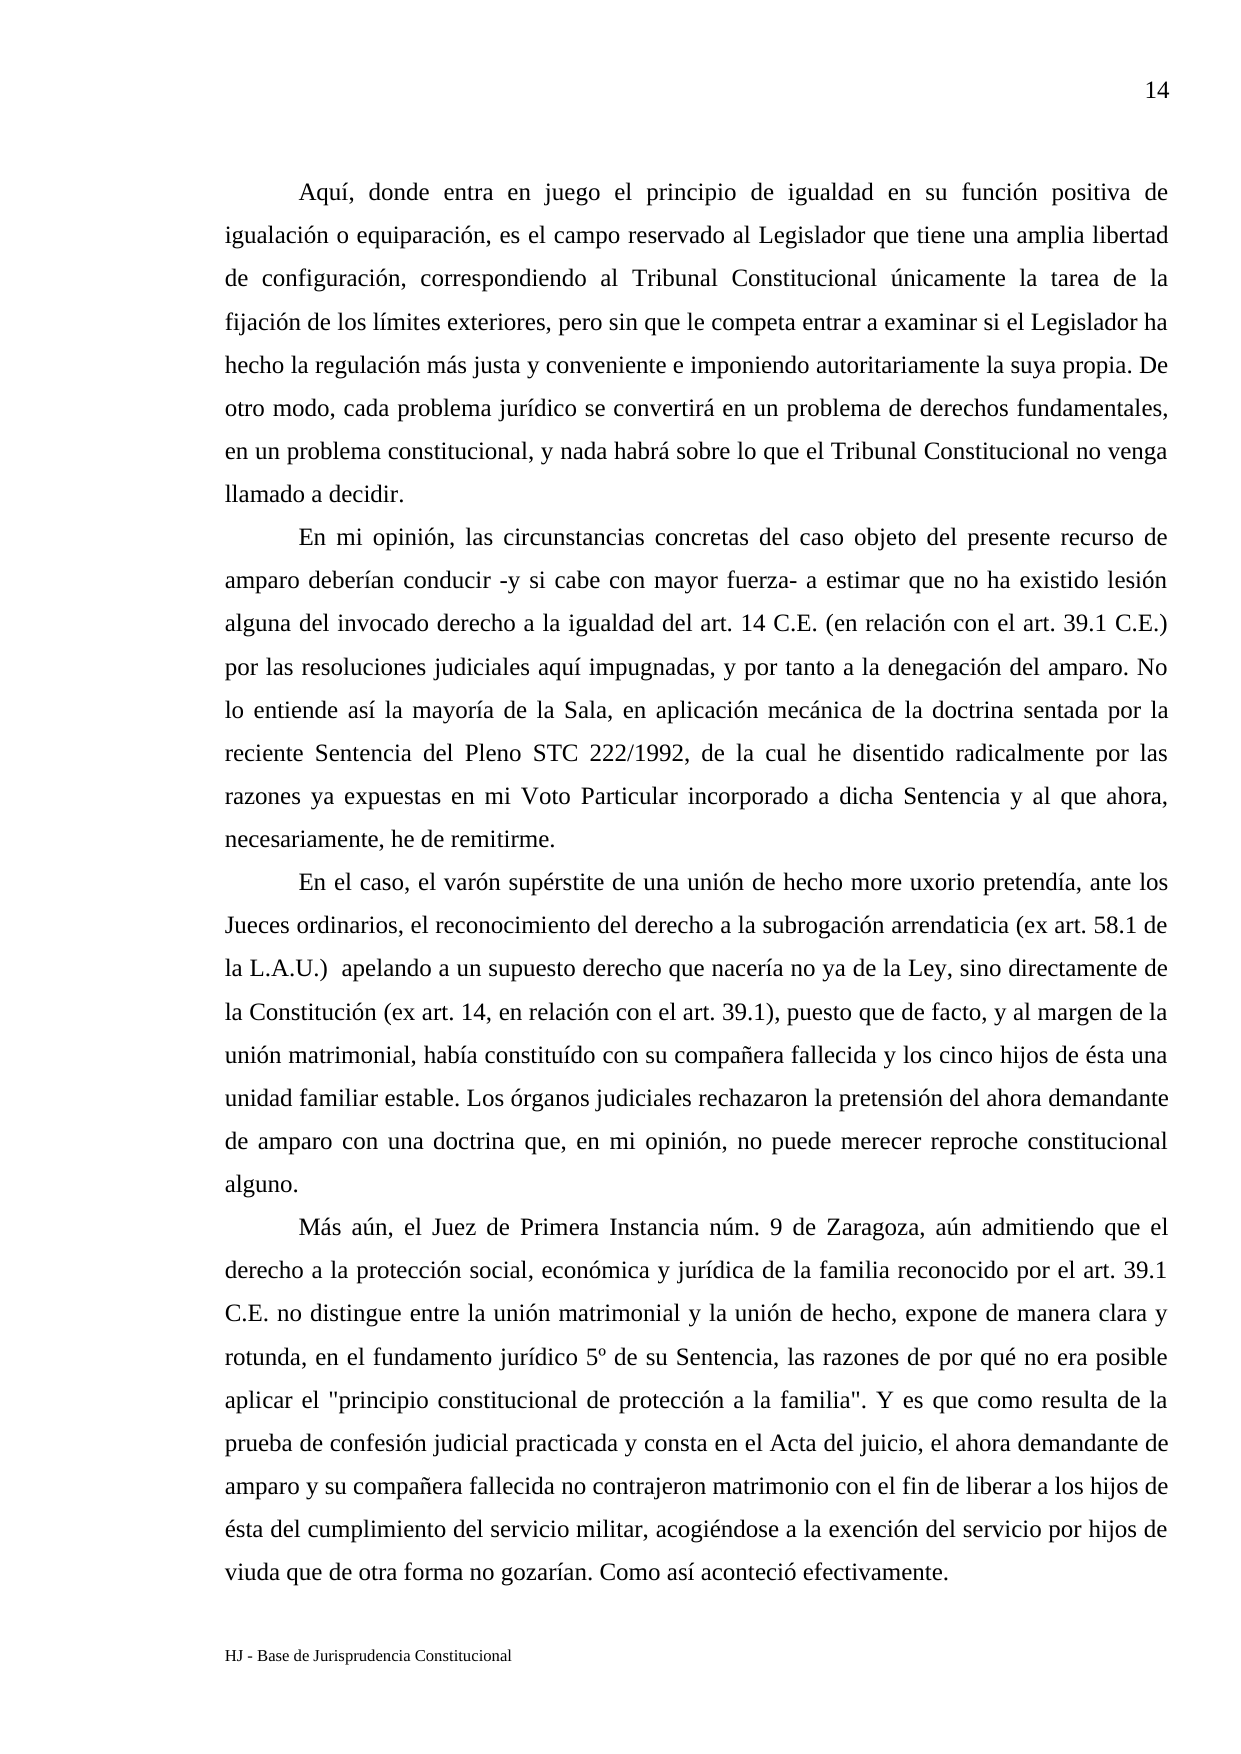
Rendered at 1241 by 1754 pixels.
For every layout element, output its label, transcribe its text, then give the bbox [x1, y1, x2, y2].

text Más aún, el Juez de Primera Instancia núm. 9 de Zaragoza, aún admitiendo que el derecho a la protección social, económica y jurídica de la familia reconocido por el art. 39.1 C.E. no distingue entre la unión matrimonial y la unión de hecho, expone de manera clara y rotunda, en el fundamento jurídico 5º de su Sentencia, las razones de por qué no era posible aplicar el "principio constitucional de protección a la familia". Y es que como resulta de la prueba de confesión judicial practicada y consta en el Acta del juicio, el ahora demandante de amparo y su compañera fallecida no contrajeron matrimonio con el fin de liberar a los hijos de ésta del cumplimiento del servicio militar, acogiéndose a la exención del servicio por hijos de viuda que de otra forma no gozarían. Como así aconteció efectivamente. [224, 1212, 1169, 1586]
text Aquí, donde entra en juego el principio de igualdad en su función positiva de igualación o equiparación, es el campo reservado al Legislador que tiene una amplia libertad de configuración, correspondiendo al Tribunal Constitucional únicamente la tarea de la fijación de los límites exteriores, pero sin que le competa entrar a examinar si el Legislador ha hecho la regulación más justa y conveniente e imponiendo autoritariamente la suya propia. De otro modo, cada problema jurídico se convertirá en un problema de derechos fundamentales, en un problema constitucional, y nada habrá sobre lo que el Tribunal Constitucional no venga llamado a decidir. [224, 177, 1169, 508]
text En mi opinión, las circunstancias concretas del caso objeto del presente recurso de amparo deberían conducir -y si cabe con mayor fuerza- a estimar que no ha existido lesión alguna del invocado derecho a la igualdad del art. 14 C.E. (en relación con el art. 39.1 C.E.) por las resoluciones judiciales aquí impugnadas, y por tanto a la denegación del amparo. No lo entiende así la mayoría de la Sala, en aplicación mecánica de la doctrina sentada por la reciente Sentencia del Pleno STC 222/1992, de la cual he disentido radicalmente por las razones ya expuestas en mi Voto Particular incorporado a dicha Sentencia y al que ahora, necesariamente, he de remitirme. [224, 522, 1169, 853]
text En el caso, el varón supérstite de una unión de hecho more uxorio pretendía, ante los Jueces ordinarios, el reconocimiento del derecho a la subrogación arrendaticia (ex art. 58.1 de la L.A.U.) apelando a un supuesto derecho que nacería no ya de la Ley, sino directamente de la Constitución (ex art. 14, en relación con el art. 39.1), puesto que de facto, y al margen de la unión matrimonial, había constituído con su compañera fallecida y los cinco hijos de ésta una unidad familiar estable. Los órganos judiciales rechazaron la pretensión del ahora demandante de amparo con una doctrina que, en mi opinión, no puede merecer reproche constitucional alguno. [224, 867, 1169, 1198]
